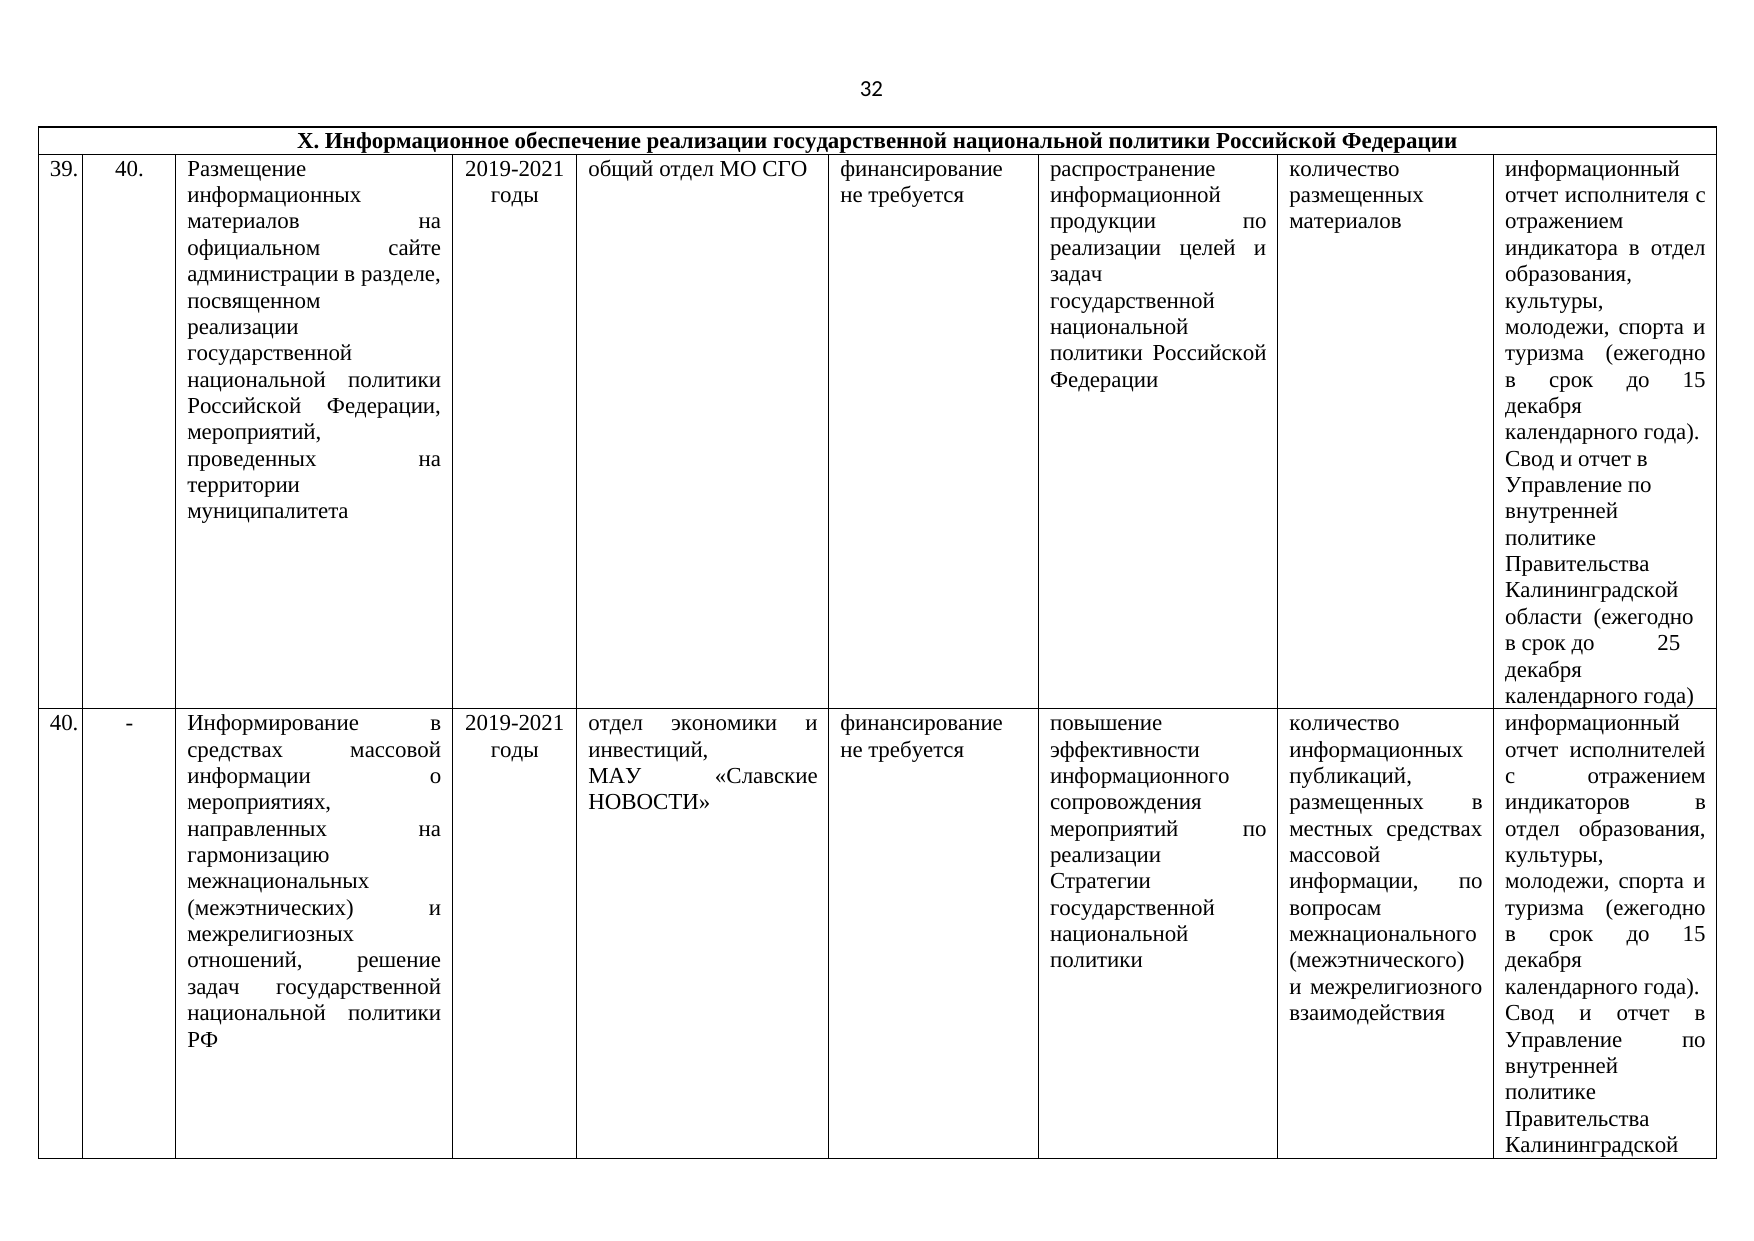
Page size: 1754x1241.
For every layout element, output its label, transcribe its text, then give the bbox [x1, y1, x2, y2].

table_cell X. Информационное обеспечение реализации государственной национальной политики Российской Федерации [39, 128, 1716, 154]
table_cell 40. [83, 155, 175, 708]
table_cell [577, 709, 828, 1157]
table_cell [176, 709, 452, 1157]
table_cell 40. [39, 709, 82, 1157]
table_cell 2019-2021 годы [453, 709, 576, 1157]
table_cell 2019-2021 годы [453, 155, 576, 708]
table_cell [829, 709, 1038, 1157]
table_cell финансирование не требуется [829, 155, 1038, 708]
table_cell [1039, 709, 1277, 1157]
table_cell количество размещенных материалов [1278, 155, 1493, 708]
table_cell 39. [39, 155, 82, 708]
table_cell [1278, 709, 1493, 1157]
table_cell Размещение информационных материалов на официальном сайте администрации в разделе, посвященном реализации государственной национальной политики Российской Федерации, мероприятий, проведенных на территории муниципалитета [176, 155, 452, 708]
table_cell общий отдел МО СГО [577, 155, 828, 708]
table_cell распространение информационной продукции по реализации целей и задач государственной национальной политики Российской Федерации [1039, 155, 1277, 708]
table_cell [1494, 709, 1716, 1157]
table_cell информационный отчет исполнителя с отражением индикатора в отдел образования, культуры, молодежи, спорта и туризма (ежегодно в срок до 15 декабря календарного года). Свод и отчет в Управление по внутренней политике Правительства Калининградской области (ежегодно в срок до 25 декабря календарного года) [1494, 155, 1716, 708]
table_cell - [83, 709, 175, 1157]
